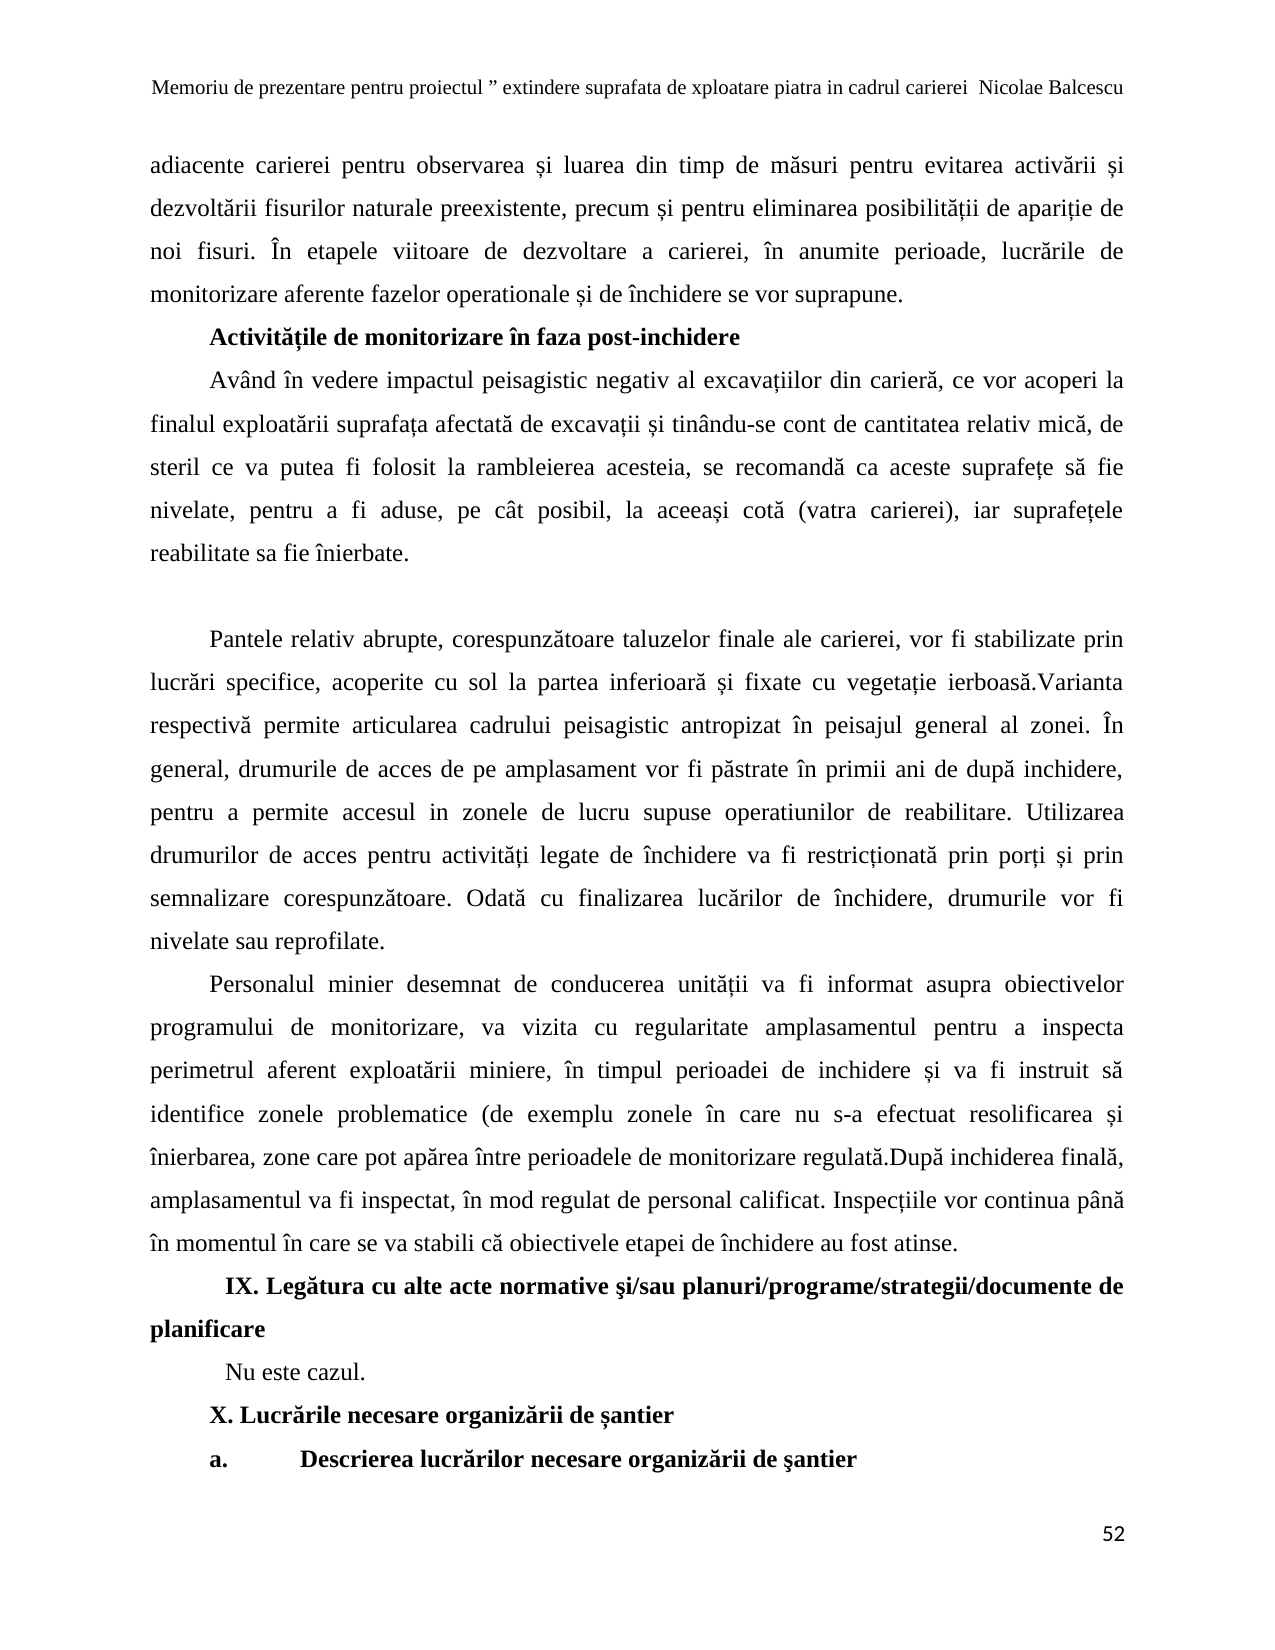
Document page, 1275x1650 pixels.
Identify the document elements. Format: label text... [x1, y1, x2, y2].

list Descrierea lucrărilor necesare organizării de şantier [150, 1444, 1125, 1472]
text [150, 150, 1125, 308]
text IX. Legătura cu alte acte normative şi/sau planuri/programe/strategii/documente de planificare [150, 1271, 1125, 1343]
text Personalul minier desemnat de conducerea unității va fi informat asupra obiectivelor programului de monitorizare, va vizita cu regularitate amplasamentul pentru a inspecta perimetrul aferent exploatării miniere, în timpul perioadei de inchidere și va fi instruit să identifice zonele problematice (de exemplu zonele în care nu s-a efectuat resolificarea și înierbarea, zone care pot apărea între perioadele de monitorizare regulată.După inchiderea finală, amplasamentul va fi inspectat, în mod regulat de personal calificat. Inspecțiile vor continua până în momentul în care se va stabili că obiectivele etapei de închidere au fost atinse. [150, 969, 1125, 1257]
text Pantele relativ abrupte, corespunzătoare taluzelor finale ale carierei, vor fi stabilizate prin lucrări specifice, acoperite cu sol la partea inferioară și fixate cu vegetație ierboasă.Varianta respectivă permite articularea cadrului peisagistic antropizat în peisajul general al zonei. În general, drumurile de acces de pe amplasament vor fi păstrate în primii ani de după inchidere, pentru a permite accesul in zonele de lucru supuse operatiunilor de reabilitare. Utilizarea drumurilor de acces pentru activități legate de închidere va fi restricționată prin porți și prin semnalizare corespunzătoare. Odată cu finalizarea lucărilor de închidere, drumurile vor fi nivelate sau reprofilate. [150, 624, 1125, 955]
text X. Lucrările necesare organizării de șantier [150, 1401, 1125, 1429]
text Activitățile de monitorizare în faza post-inchidere [150, 322, 1125, 351]
text Având în vedere impactul peisagistic negativ al excavațiilor din carieră, ce vor acoperi la finalul exploatării suprafața afectată de excavații și tinându-se cont de cantitatea relativ mică, de steril ce va putea fi folosit la rambleierea acesteia, se recomandă ca aceste suprafețe să fie nivelate, pentru a fi aduse, pe cât posibil, la aceeași cotă (vatra carierei), iar suprafețele reabilitate sa fie înierbate. [150, 366, 1125, 567]
text Nu este cazul. [150, 1357, 1125, 1386]
